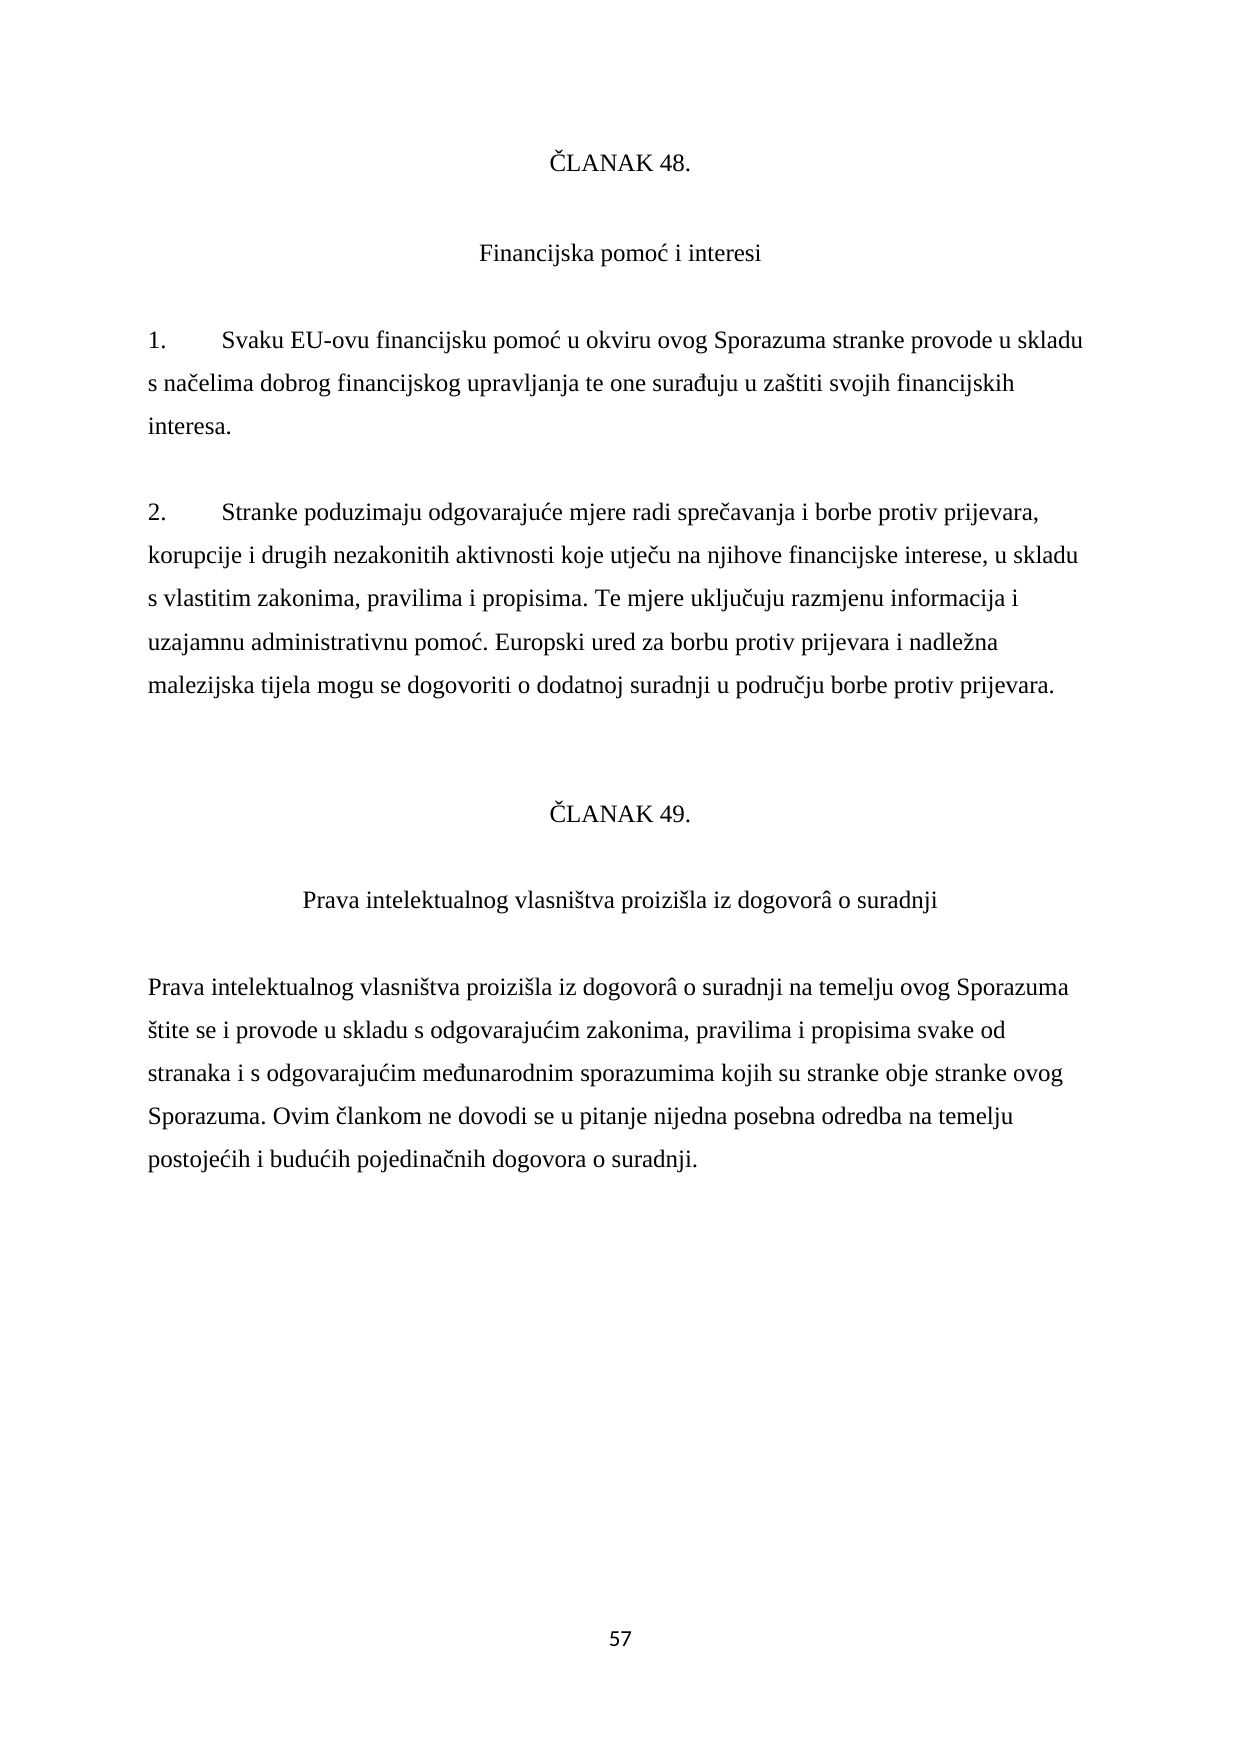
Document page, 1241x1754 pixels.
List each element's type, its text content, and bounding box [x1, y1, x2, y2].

text 2. Stranke poduzimaju odgovarajuće mjere radi sprečavanja i borbe protiv prijevara, korupcije i drugih nezakonitih aktivnosti koje utječu na njihove financijske interese, u skladu s vlastitim zakonima, pravilima i propisima. Te mjere uključuju razmjenu informacija i uzajamnu administrativnu pomoć. Europski ured za borbu protiv prijevara i nadležna malezijska tijela mogu se dogovoriti o dodatnoj suradnji u području borbe protiv prijevara. [148, 497, 1093, 698]
text Financijska pomoć i interesi [148, 238, 1093, 267]
text Prava intelektualnog vlasništva proizišla iz dogovorâ o suradnji na temelju ovog Sporazuma štite se i provode u skladu s odgovarajućim zakonima, pravilima i propisima svake od stranaka i s odgovarajućim međunarodnim sporazumima kojih su stranke obje stranke ovog Sporazuma. Ovim člankom ne dovodi se u pitanje nijedna posebna odredba na temelju postojećih i budućih pojedinačnih dogovora o suradnji. [148, 972, 1093, 1173]
text Prava intelektualnog vlasništva proizišla iz dogovorâ o suradnji [148, 885, 1093, 914]
text ČLANAK 48. [148, 148, 1093, 176]
text ČLANAK 49. [148, 799, 1093, 828]
text 1. Svaku EU-ovu financijsku pomoć u okviru ovog Sporazuma stranke provode u skladu s načelima dobrog financijskog upravljanja te one surađuju u zaštiti svojih financijskih interesa. [148, 325, 1093, 440]
